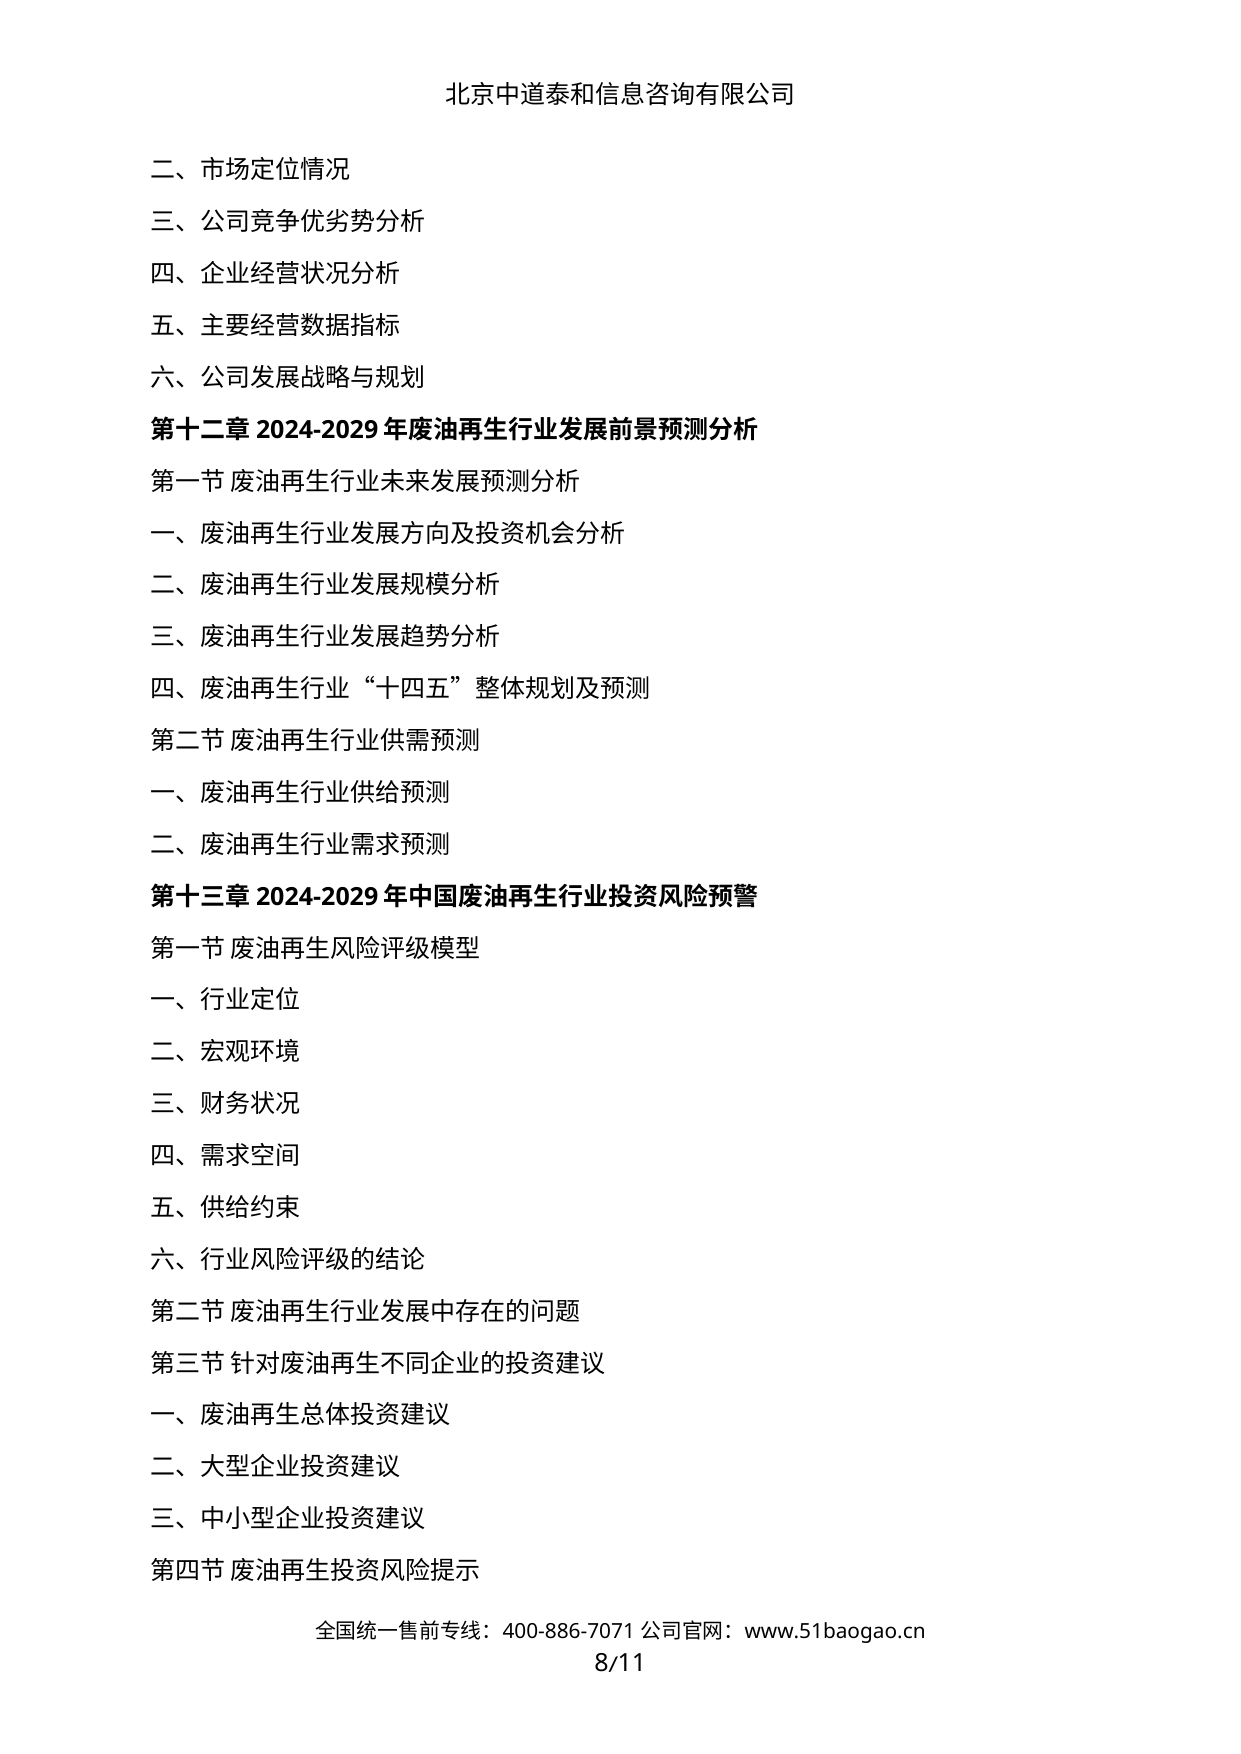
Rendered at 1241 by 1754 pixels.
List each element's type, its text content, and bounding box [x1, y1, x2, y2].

text 六、行业风险评级的结论 [150, 1239, 1090, 1276]
text 五、主要经营数据指标 [150, 306, 1090, 342]
text 一、废油再生行业供给预测 [150, 772, 1090, 809]
text 四、废油再生行业“十四五”整体规划及预测 [150, 669, 1090, 705]
text 二、市场定位情况 [150, 150, 1090, 186]
text 第二节 废油再生行业供需预测 [150, 721, 1090, 757]
text 五、供给约束 [150, 1187, 1090, 1224]
text 第十二章 2024-2029年废油再生行业发展前景预测分析 [150, 409, 1090, 446]
text 三、中小型企业投资建议 [150, 1499, 1090, 1535]
text 四、企业经营状况分析 [150, 254, 1090, 290]
text 二、宏观环境 [150, 1032, 1090, 1068]
text 四、需求空间 [150, 1136, 1090, 1172]
text 第二节 废油再生行业发展中存在的问题 [150, 1291, 1090, 1327]
text 第十三章 2024-2029年中国废油再生行业投资风险预警 [150, 876, 1090, 912]
text 三、废油再生行业发展趋势分析 [150, 617, 1090, 653]
text 第一节 废油再生行业未来发展预测分析 [150, 461, 1090, 497]
text 六、公司发展战略与规划 [150, 357, 1090, 394]
text 一、行业定位 [150, 980, 1090, 1016]
text 一、废油再生行业发展方向及投资机会分析 [150, 513, 1090, 549]
text 二、废油再生行业发展规模分析 [150, 565, 1090, 601]
text 三、公司竞争优劣势分析 [150, 202, 1090, 238]
text 一、废油再生总体投资建议 [150, 1395, 1090, 1431]
text 第三节 针对废油再生不同企业的投资建议 [150, 1343, 1090, 1379]
text 第四节 废油再生投资风险提示 [150, 1551, 1090, 1587]
text 三、财务状况 [150, 1084, 1090, 1120]
text 二、废油再生行业需求预测 [150, 824, 1090, 861]
text 二、大型企业投资建议 [150, 1447, 1090, 1483]
text 第一节 废油再生风险评级模型 [150, 928, 1090, 964]
